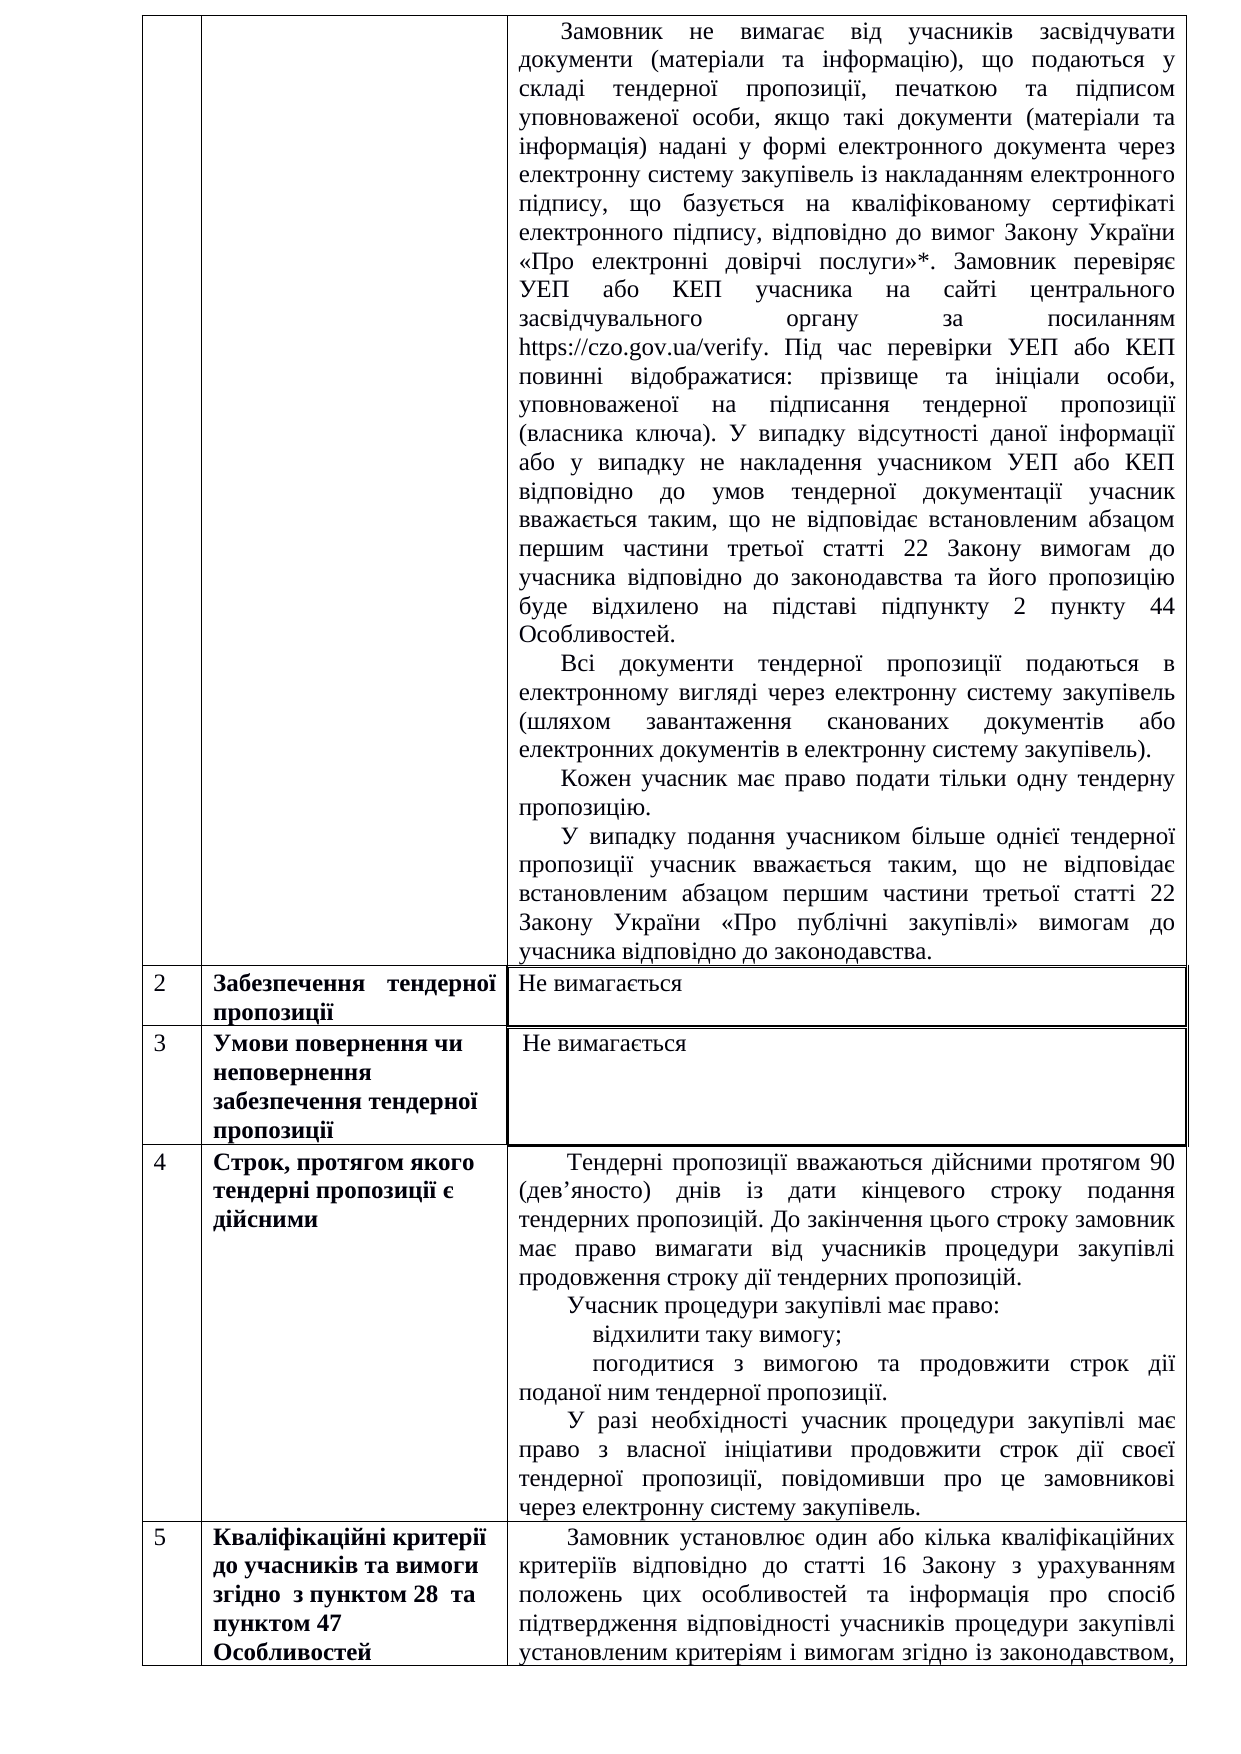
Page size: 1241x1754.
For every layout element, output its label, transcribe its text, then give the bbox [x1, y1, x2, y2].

table_cell 5 [143, 1522, 201, 1665]
table_cell Строк, протягом якого тендерні пропозиції є дійсними [202, 1145, 507, 1521]
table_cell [202, 1522, 507, 1665]
table_cell 2 [143, 966, 201, 1025]
table_cell Тендерні пропозиції вважаються дійсними протягом 90 (дев’яносто) днів із дати кінцевого строку подання тендерних пропозицій. До закінчення цього строку замовник має право вимагати від учасників процедури закупівлі продовження строку дії тендерних пропозицій. Учасник процедури закупівлі має право: відхилити таку вимогу; погодитися з вимогою та продовжити строк дії поданої ним тендерної пропозиції. У разі необхідності учасник процедури закупівлі має право з власної ініціативи продовжити строк дії своєї тендерної пропозиції, повідомивши про це замовникові через електронну систему закупівель. [508, 1147, 1186, 1521]
table_cell Умови повернення чи неповернення забезпечення тендерної пропозиції [202, 1026, 506, 1143]
table_cell 4 [143, 1145, 201, 1521]
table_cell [202, 16, 507, 964]
table_cell Забезпечення тендерної пропозиції [202, 966, 506, 1025]
table_cell Не вимагається [509, 968, 1185, 1025]
table_cell 1 [143, 16, 201, 964]
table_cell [508, 16, 1186, 964]
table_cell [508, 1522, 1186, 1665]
table_cell Не вимагається [509, 1029, 1185, 1143]
table_cell 3 [143, 1026, 201, 1143]
